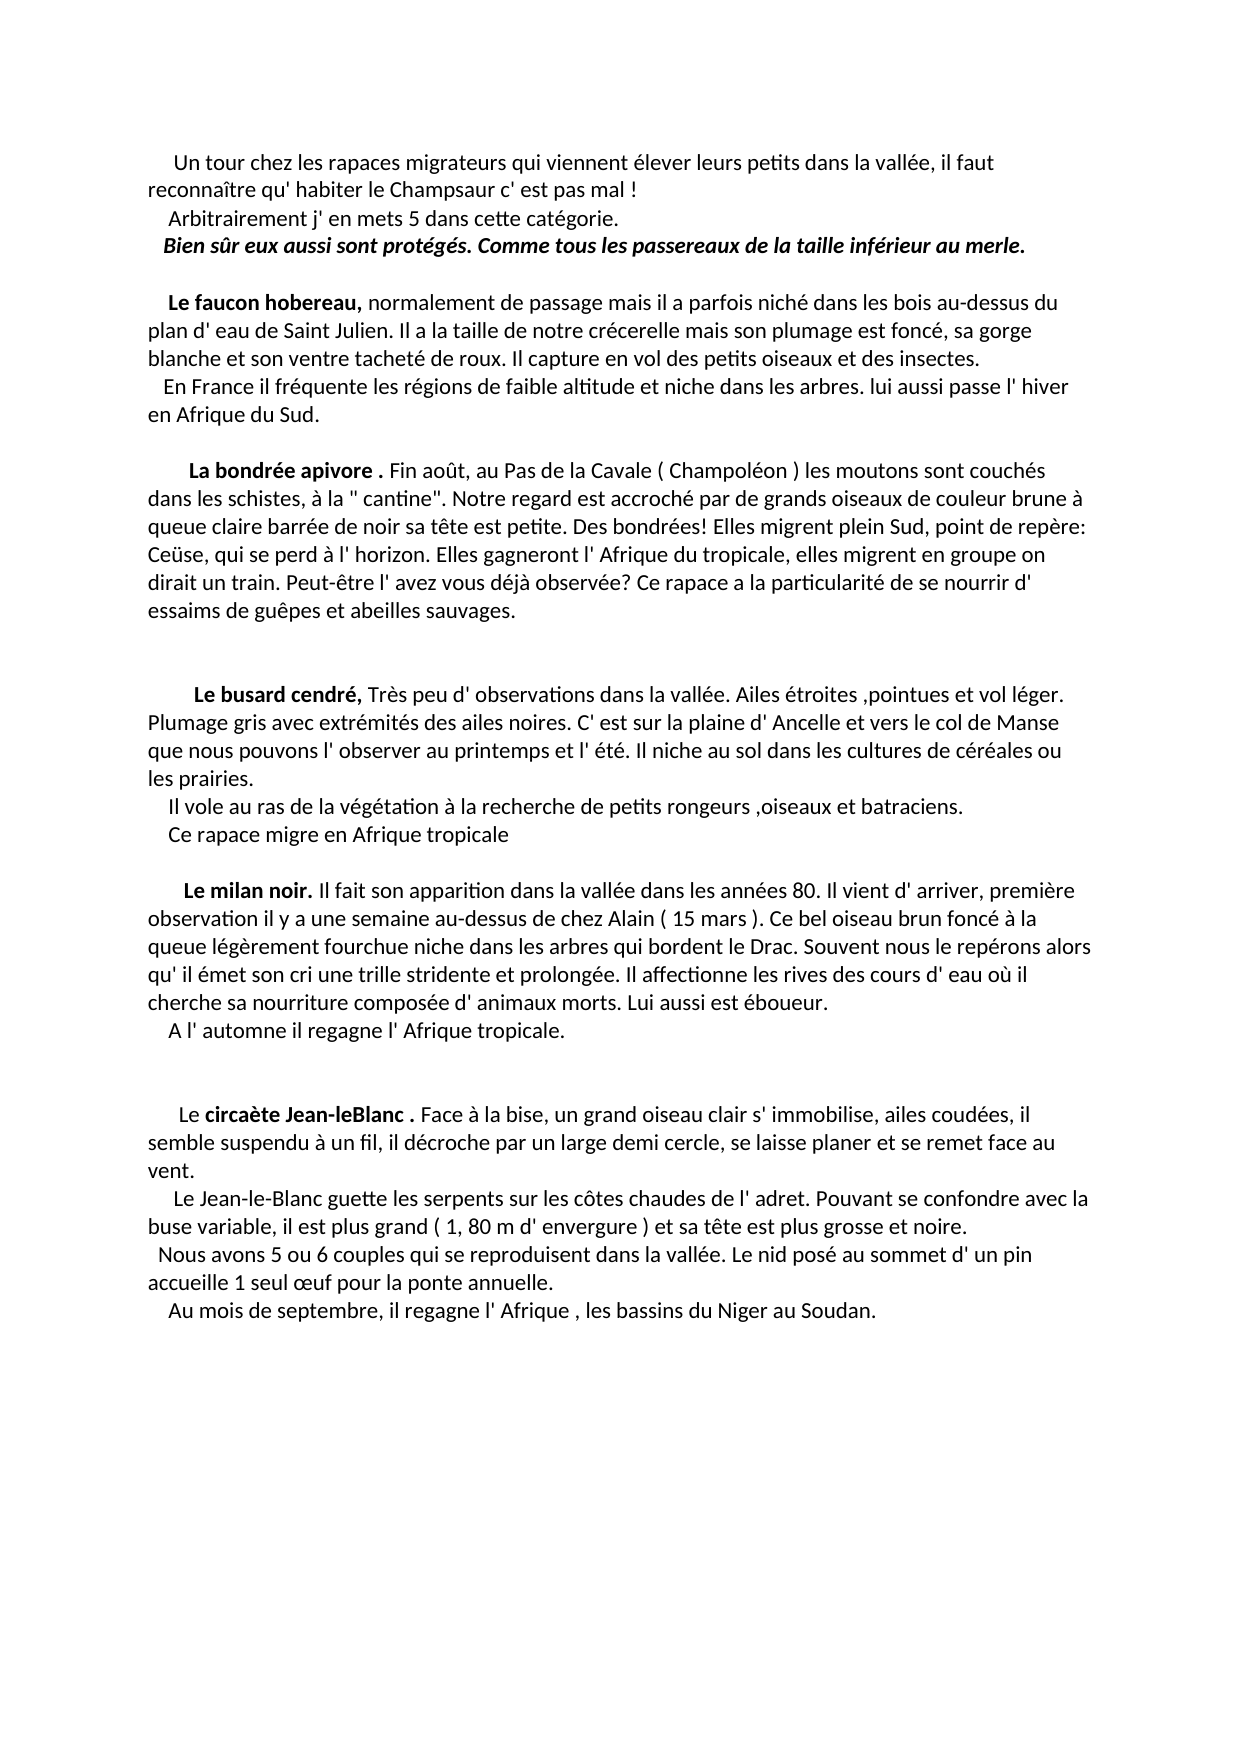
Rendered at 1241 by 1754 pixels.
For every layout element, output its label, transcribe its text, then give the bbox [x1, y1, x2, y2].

text Il vole au ras de la végétation à la recherche de petits rongeurs ,oiseaux et batraciens. [148, 792, 1093, 820]
text Le faucon hobereau, normalement de passage mais il a parfois niché dans les bois au-dessus du plan d' eau de Saint Julien. Il a la taille de notre crécerelle mais son plumage est foncé, sa gorge blanche et son ventre tacheté de roux. Il capture en vol des petits oiseaux et des insectes. [148, 288, 1093, 372]
text Nous avons 5 ou 6 couples qui se reproduisent dans la vallée. Le nid posé au sommet d' un pin accueille 1 seul œuf pour la ponte annuelle. [148, 1240, 1093, 1296]
text Le Jean-le-Blanc guette les serpents sur les côtes chaudes de l' adret. Pouvant se confondre avec la buse variable, il est plus grand ( 1, 80 m d' envergure ) et sa tête est plus grosse et noire. [148, 1184, 1093, 1240]
text Le busard cendré, Très peu d' observations dans la vallée. Ailes étroites ,pointues et vol léger. Plumage gris avec extrémités des ailes noires. C' est sur la plaine d' Ancelle et vers le col de Manse que nous pouvons l' observer au printemps et l' été. Il niche au sol dans les cultures de céréales ou les prairies. [148, 680, 1093, 792]
text Un tour chez les rapaces migrateurs qui viennent élever leurs petits dans la vallée, il faut reconnaître qu' habiter le Champsaur c' est pas mal ! [148, 148, 1093, 204]
text Le circaète Jean-leBlanc . Face à la bise, un grand oiseau clair s' immobilise, ailes coudées, il semble suspendu à un fil, il décroche par un large demi cercle, se laisse planer et se remet face au vent. [148, 1100, 1093, 1184]
text Bien sûr eux aussi sont protégés. Comme tous les passereaux de la taille inférieur au merle. [148, 232, 1093, 260]
text Au mois de septembre, il regagne l' Afrique , les bassins du Niger au Soudan. [148, 1296, 1093, 1324]
text La bondrée apivore . Fin août, au Pas de la Cavale ( Champoléon ) les moutons sont couchés dans les schistes, à la " cantine". Notre regard est accroché par de grands oiseaux de couleur brune à queue claire barrée de noir sa tête est petite. Des bondrées! Elles migrent plein Sud, point de repère: Ceüse, qui se perd à l' horizon. Elles gagneront l' Afrique du tropicale, elles migrent en groupe on dirait un train. Peut-être l' avez vous déjà observée? Ce rapace a la particularité de se nourrir d' essaims de guêpes et abeilles sauvages. [148, 456, 1093, 624]
text A l' automne il regagne l' Afrique tropicale. [148, 1016, 1093, 1044]
text Le milan noir. Il fait son apparition dans la vallée dans les années 80. Il vient d' arriver, première observation il y a une semaine au-dessus de chez Alain ( 15 mars ). Ce bel oiseau brun foncé à la queue légèrement fourchue niche dans les arbres qui bordent le Drac. Souvent nous le repérons alors qu' il émet son cri une trille stridente et prolongée. Il affectionne les rives des cours d' eau où il cherche sa nourriture composée d' animaux morts. Lui aussi est éboueur. [148, 876, 1093, 1016]
text Arbitrairement j' en mets 5 dans cette catégorie. [148, 204, 1093, 232]
text En France il fréquente les régions de faible altitude et niche dans les arbres. lui aussi passe l' hiver en Afrique du Sud. [148, 372, 1093, 428]
text Ce rapace migre en Afrique tropicale [148, 820, 1093, 848]
